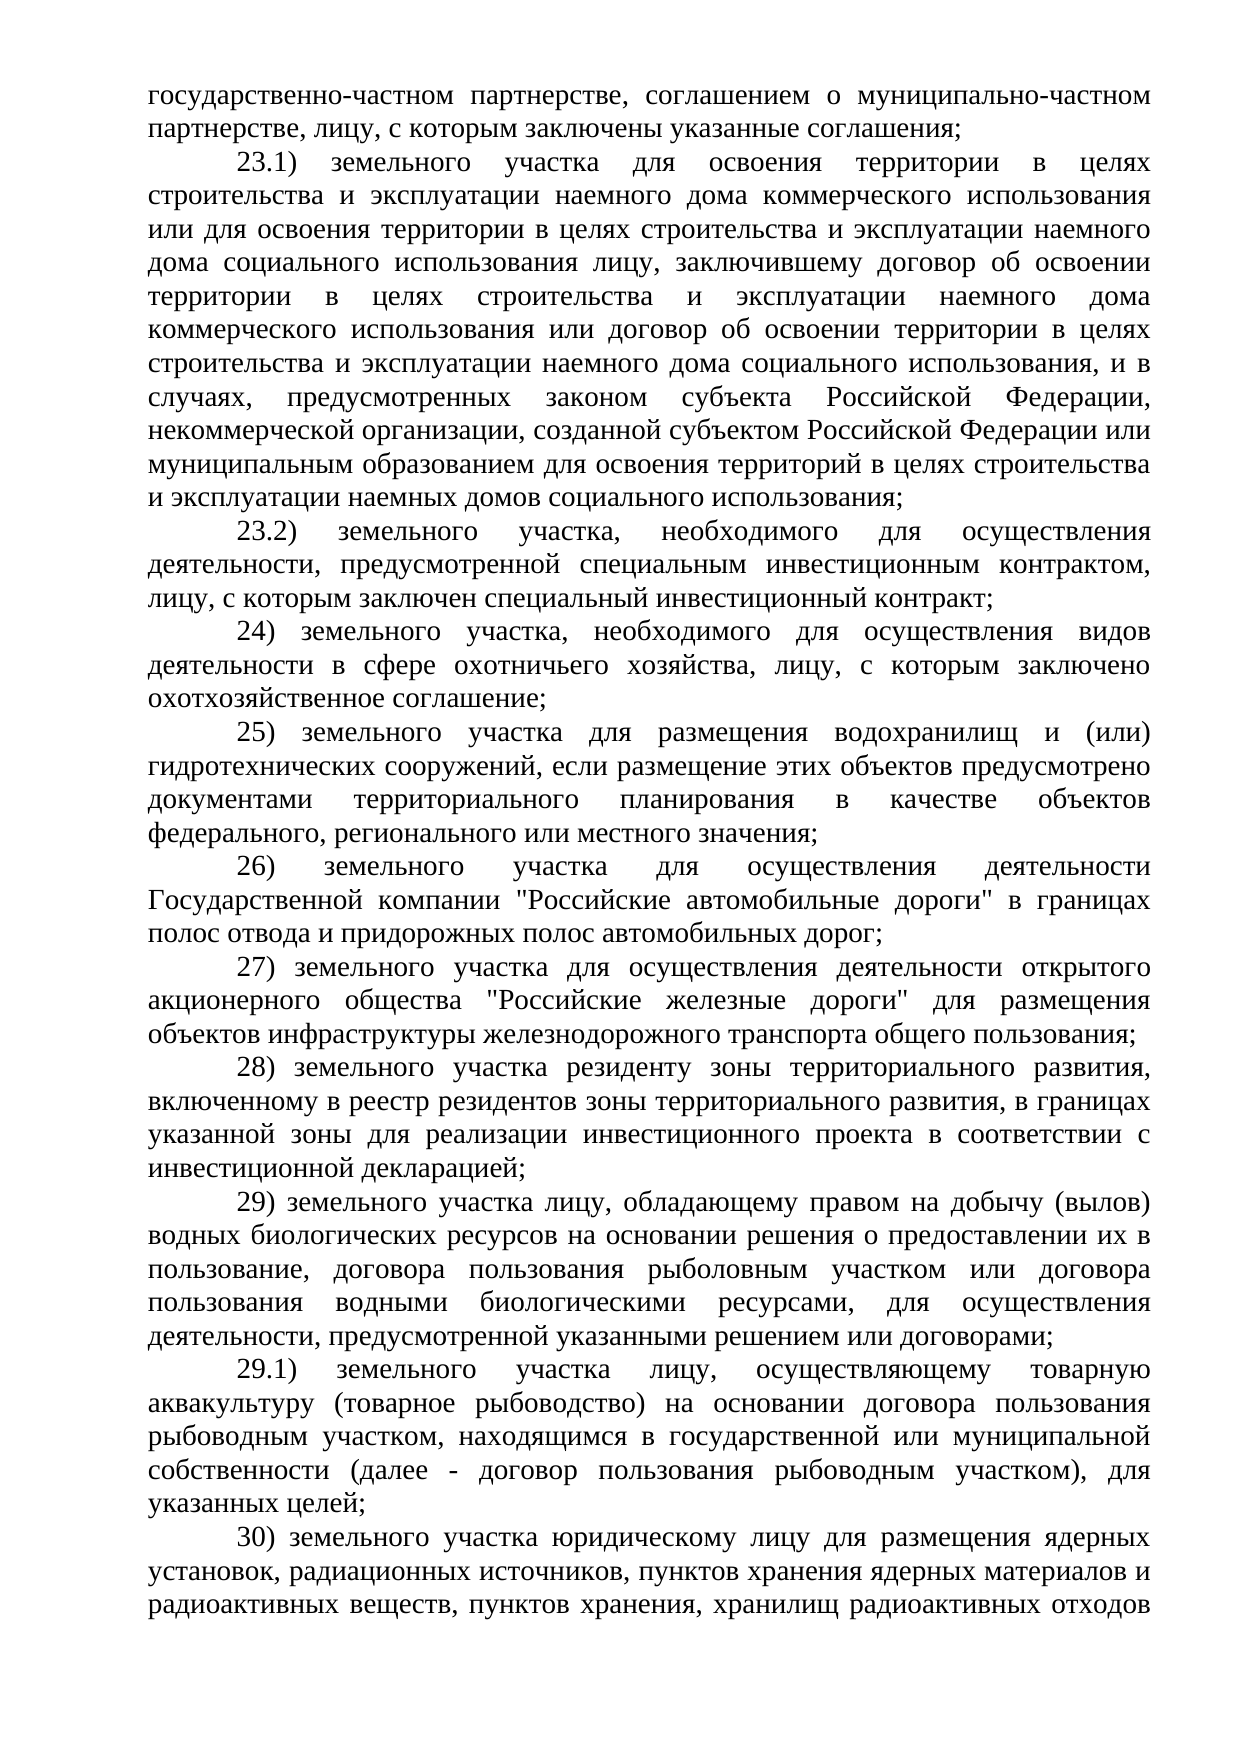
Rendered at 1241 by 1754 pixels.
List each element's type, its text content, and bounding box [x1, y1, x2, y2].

text 23.1) земельного участка для освоения территории в целях строительства и эксплуатации наемного дома коммерческого использования или для освоения территории в целях строительства и эксплуатации наемного дома социального использования лицу, заключившему договор об освоении территории в целях строительства и эксплуатации наемного дома коммерческого использования или договор об освоении территории в целях строительства и эксплуатации наемного дома социального использования, и в случаях, предусмотренных законом субъекта Российской Федерации, некоммерческой организации, созданной субъектом Российской Федерации или муниципальным образованием для освоения территорий в целях строительства и эксплуатации наемных домов социального использования; [148, 144, 1152, 513]
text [148, 1519, 1152, 1620]
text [148, 77, 1152, 144]
text 24) земельного участка, необходимого для осуществления видов деятельности в сфере охотничьего хозяйства, лицу, с которым заключено охотхозяйственное соглашение; [148, 613, 1152, 714]
text 25) земельного участка для размещения водохранилищ и (или) гидротехнических сооружений, если размещение этих объектов предусмотрено документами территориального планирования в качестве объектов федерального, регионального или местного значения; [148, 714, 1152, 848]
text 27) земельного участка для осуществления деятельности открытого акционерного общества "Российские железные дороги" для размещения объектов инфраструктуры железнодорожного транспорта общего пользования; [148, 949, 1152, 1049]
text 26) земельного участка для осуществления деятельности Государственной компании "Российские автомобильные дороги" в границах полос отвода и придорожных полос автомобильных дорог; [148, 848, 1152, 949]
text 23.2) земельного участка, необходимого для осуществления деятельности, предусмотренной специальным инвестиционным контрактом, лицу, с которым заключен специальный инвестиционный контракт; [148, 513, 1152, 613]
text 28) земельного участка резиденту зоны территориального развития, включенному в реестр резидентов зоны территориального развития, в границах указанной зоны для реализации инвестиционного проекта в соответствии с инвестиционной декларацией; [148, 1049, 1152, 1184]
text 29.1) земельного участка лицу, осуществляющему товарную аквакультуру (товарное рыбоводство) на основании договора пользования рыбоводным участком, находящимся в государственной или муниципальной собственности (далее - договор пользования рыбоводным участком), для указанных целей; [148, 1351, 1152, 1519]
text 29) земельного участка лицу, обладающему правом на добычу (вылов) водных биологических ресурсов на основании решения о предоставлении их в пользование, договора пользования рыболовным участком или договора пользования водными биологическими ресурсами, для осуществления деятельности, предусмотренной указанными решением или договорами; [148, 1184, 1152, 1351]
